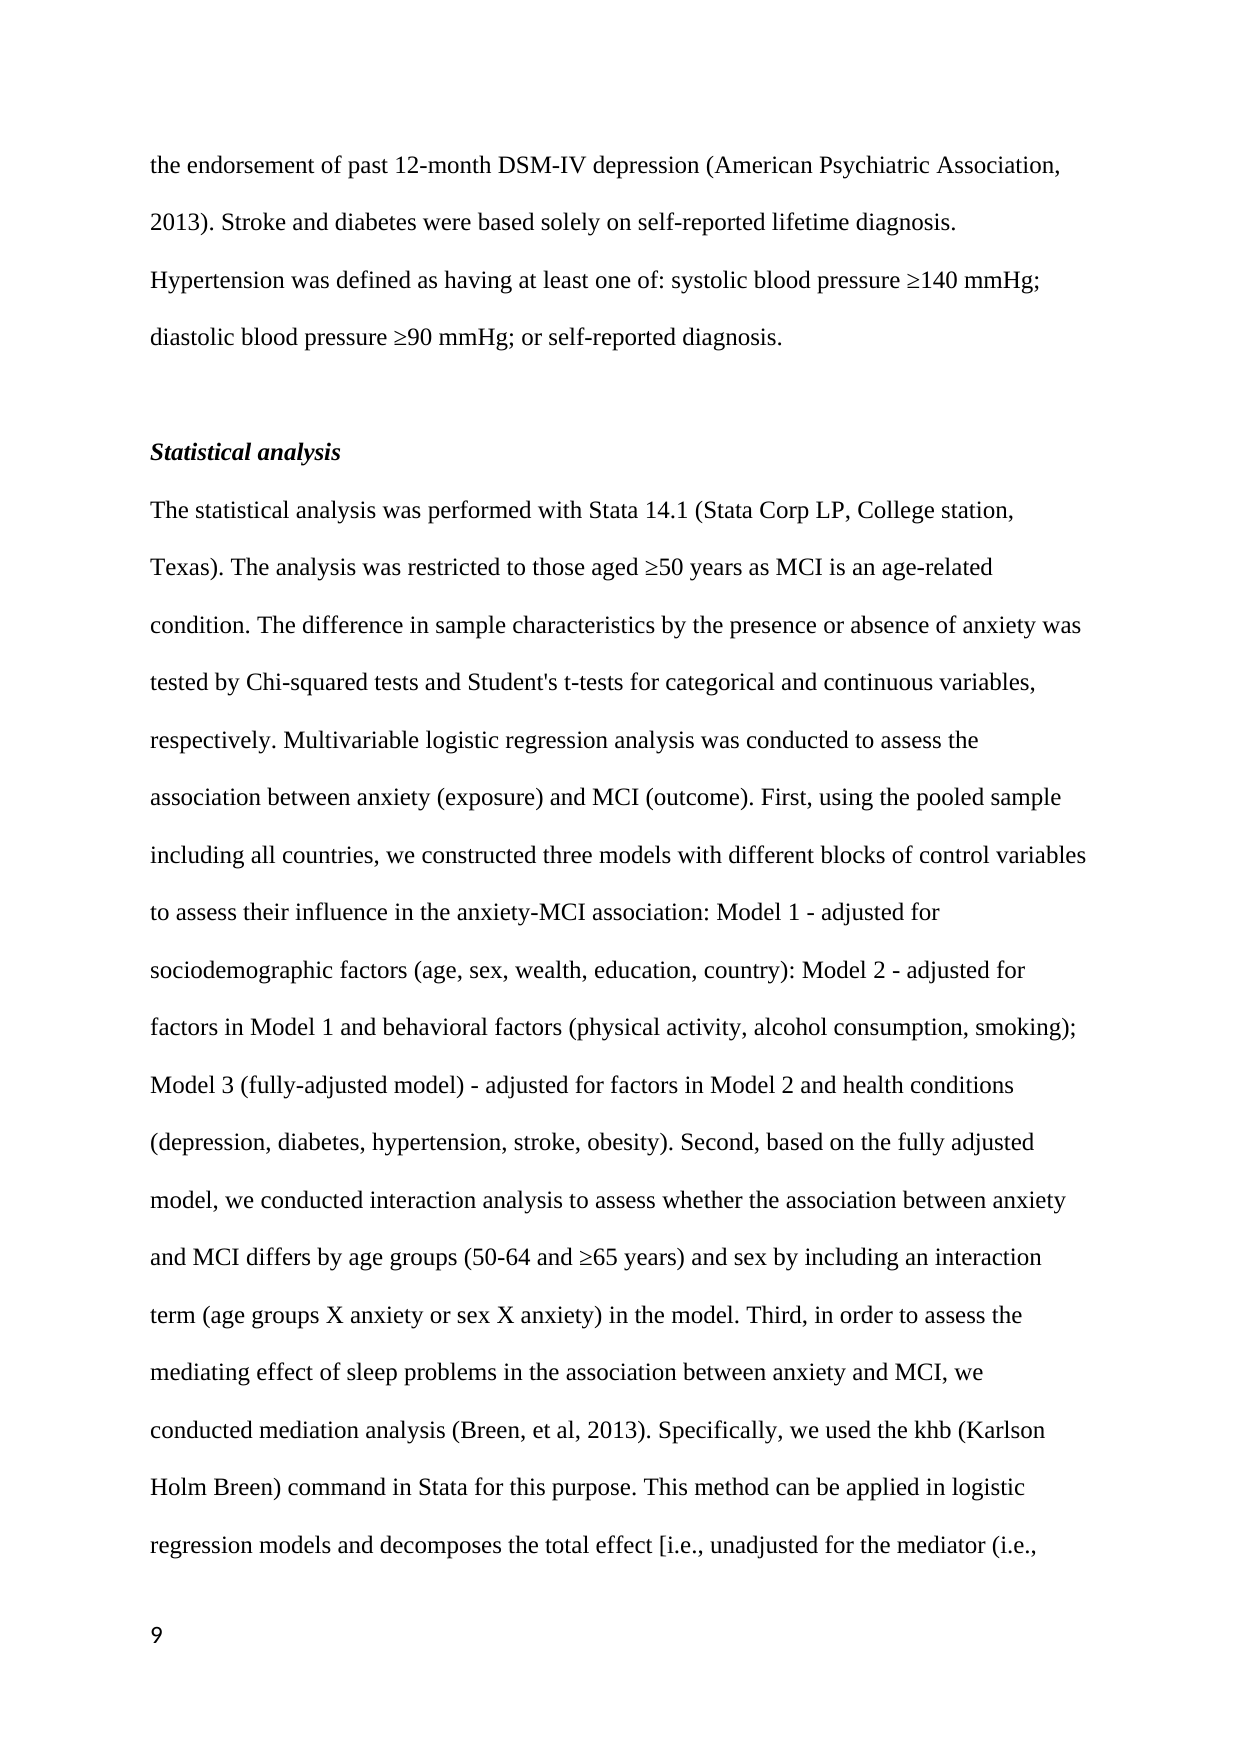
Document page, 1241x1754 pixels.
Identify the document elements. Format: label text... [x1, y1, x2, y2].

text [150, 150, 1090, 351]
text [150, 495, 1090, 1559]
text Statistical analysis [150, 437, 1090, 466]
